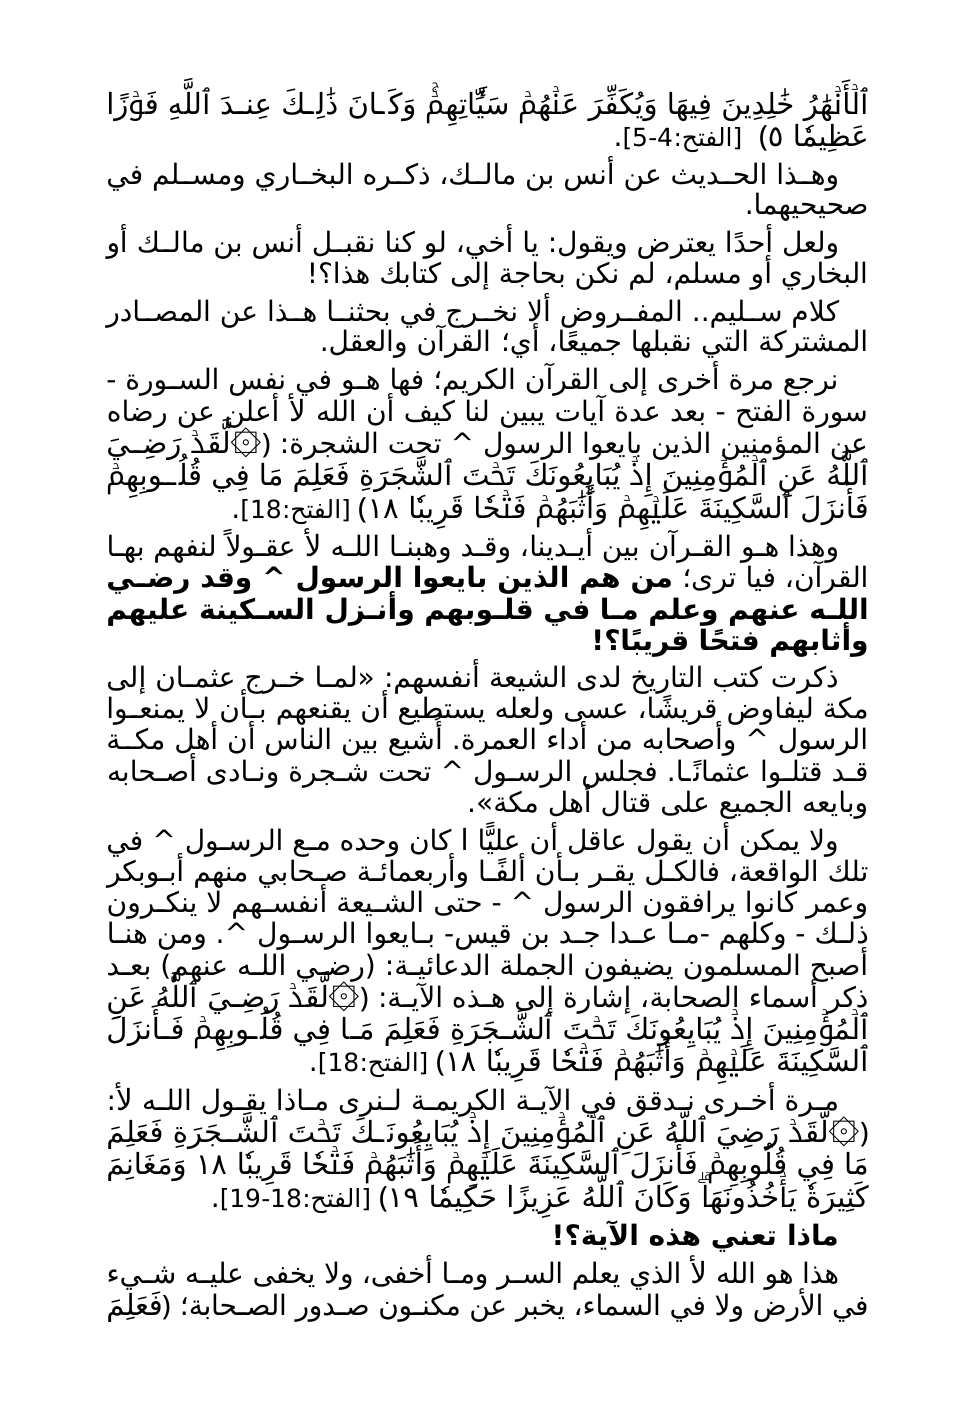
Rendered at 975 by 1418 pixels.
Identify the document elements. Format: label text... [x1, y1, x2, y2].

text ولعل أحدًا يعترض ويقول: يا أخي، لو كنا نقبل أنس بن مالك أو البخاري أو مسلم، لم نكن بحاجة إلى كتابك هذا؟! [106, 228, 869, 290]
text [106, 89, 869, 153]
text وهذا هو القرآن بين أيدينا، وقد وهبنا الله ﻷ عقولاً لنفهم بها القرآن، فيا ترى؛ من هم الذين بايعوا الرسول ^ وقد رضي الله عنهم وعلم ما في قلوبهم وأنزل السكينة عليهم وأثابهم فتحًا قريبًا؟! [106, 531, 869, 657]
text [106, 1257, 869, 1322]
text ماذا تعني هذه الآية؟! [106, 1220, 869, 1251]
text نرجع مرة أخرى إلى القرآن الكريم؛ فها هو في نفس السورة - سورة الفتح - بعد عدة آيات يبين لنا كيف أن الله ﻷ أعلن عن رضاه عن المؤمنين الذين بايعوا الرسول ^ تحت الشجرة: ﴿۞لَّقَدۡ رَضِيَ ٱللَّهُ عَنِ ٱلۡمُؤۡمِنِينَ إِذۡ يُبَايِعُونَكَ تَحۡتَ ٱلشَّجَرَةِ فَعَلِمَ مَا فِي قُلُوبِهِمۡ فَأَنزَلَ ٱلسَّكِينَةَ عَلَيۡهِمۡ وَأَثَٰبَهُمۡ فَتۡحٗا قَرِيبٗا ١٨﴾ [الفتح:18]. [106, 365, 869, 525]
text مرة أخرى ندقق في الآية الكريمة لنرى ماذا يقول الله ﻷ: ﴿۞لَّقَدۡ رَضِيَ ٱللَّهُ عَنِ ٱلۡمُؤۡمِنِينَ إِذۡ يُبَايِعُونَكَ تَحۡتَ ٱلشَّجَرَةِ فَعَلِمَ مَا فِي قُلُوبِهِمۡ فَأَنزَلَ ٱلسَّكِينَةَ عَلَيۡهِمۡ وَأَثَٰبَهُمۡ فَتۡحٗا قَرِيبٗا ١٨ وَمَغَانِمَ كَثِيرَةٗ يَأۡخُذُونَهَاۗ وَكَانَ ٱللَّهُ عَزِيزًا حَكِيمٗا ١٩﴾ [الفتح:18-19]. [106, 1085, 869, 1214]
text كلام سليم.. المفروض ألا نخرج في بحثنا هذا عن المصادر المشتركة التي نقبلها جميعًا، أي؛ القرآن والعقل. [106, 296, 869, 358]
text ذكرت كتب التاريخ لدى الشيعة أنفسهم: «لما خرج عثمان إلى مكة ليفاوض قريشًا، عسى ولعله يستطيع أن يقنعهم بأن لا يمنعوا الرسول ^ وأصحابه من أداء العمرة. أُشيع بين الناس أن أهل مكة قد قتلوا عثمانًا. فجلس الرسول ^ تحت شجرة ونادى أصحابه وبايعه الجميع على قتال أهل مكة». [106, 663, 869, 819]
text ولا يمكن أن يقول عاقل أن عليًّا ا كان وحده مع الرسول ^ في تلك الواقعة، فالكل يقر بأن ألفًا وأربعمائة صحابي منهم أبوبكر وعمر كانوا يرافقون الرسول ^ - حتى الشيعة أنفسهم لا ينكرون ذلك - وكلهم -ما عدا جد بن قيس- بايعوا الرسول ^. ومن هنا أصبح المسلمون يضيفون الجملة الدعائية: (رضي الله عنهم) بعد ذكر أسماء الصحابة، إشارة إلى هذه الآية: ﴿۞لَّقَدۡ رَضِيَ ٱللَّهُ عَنِ ٱلۡمُؤۡمِنِينَ إِذۡ يُبَايِعُونَكَ تَحۡتَ ٱلشَّجَرَةِ فَعَلِمَ مَا فِي قُلُوبِهِمۡ فَأَنزَلَ ٱلسَّكِينَةَ عَلَيۡهِمۡ وَأَثَٰبَهُمۡ فَتۡحٗا قَرِيبٗا ١٨﴾ [الفتح:18]. [106, 825, 869, 1078]
text وهذا الحديث عن أنس بن مالك، ذكره البخاري ومسلم في صحيحيهما. [106, 159, 869, 222]
